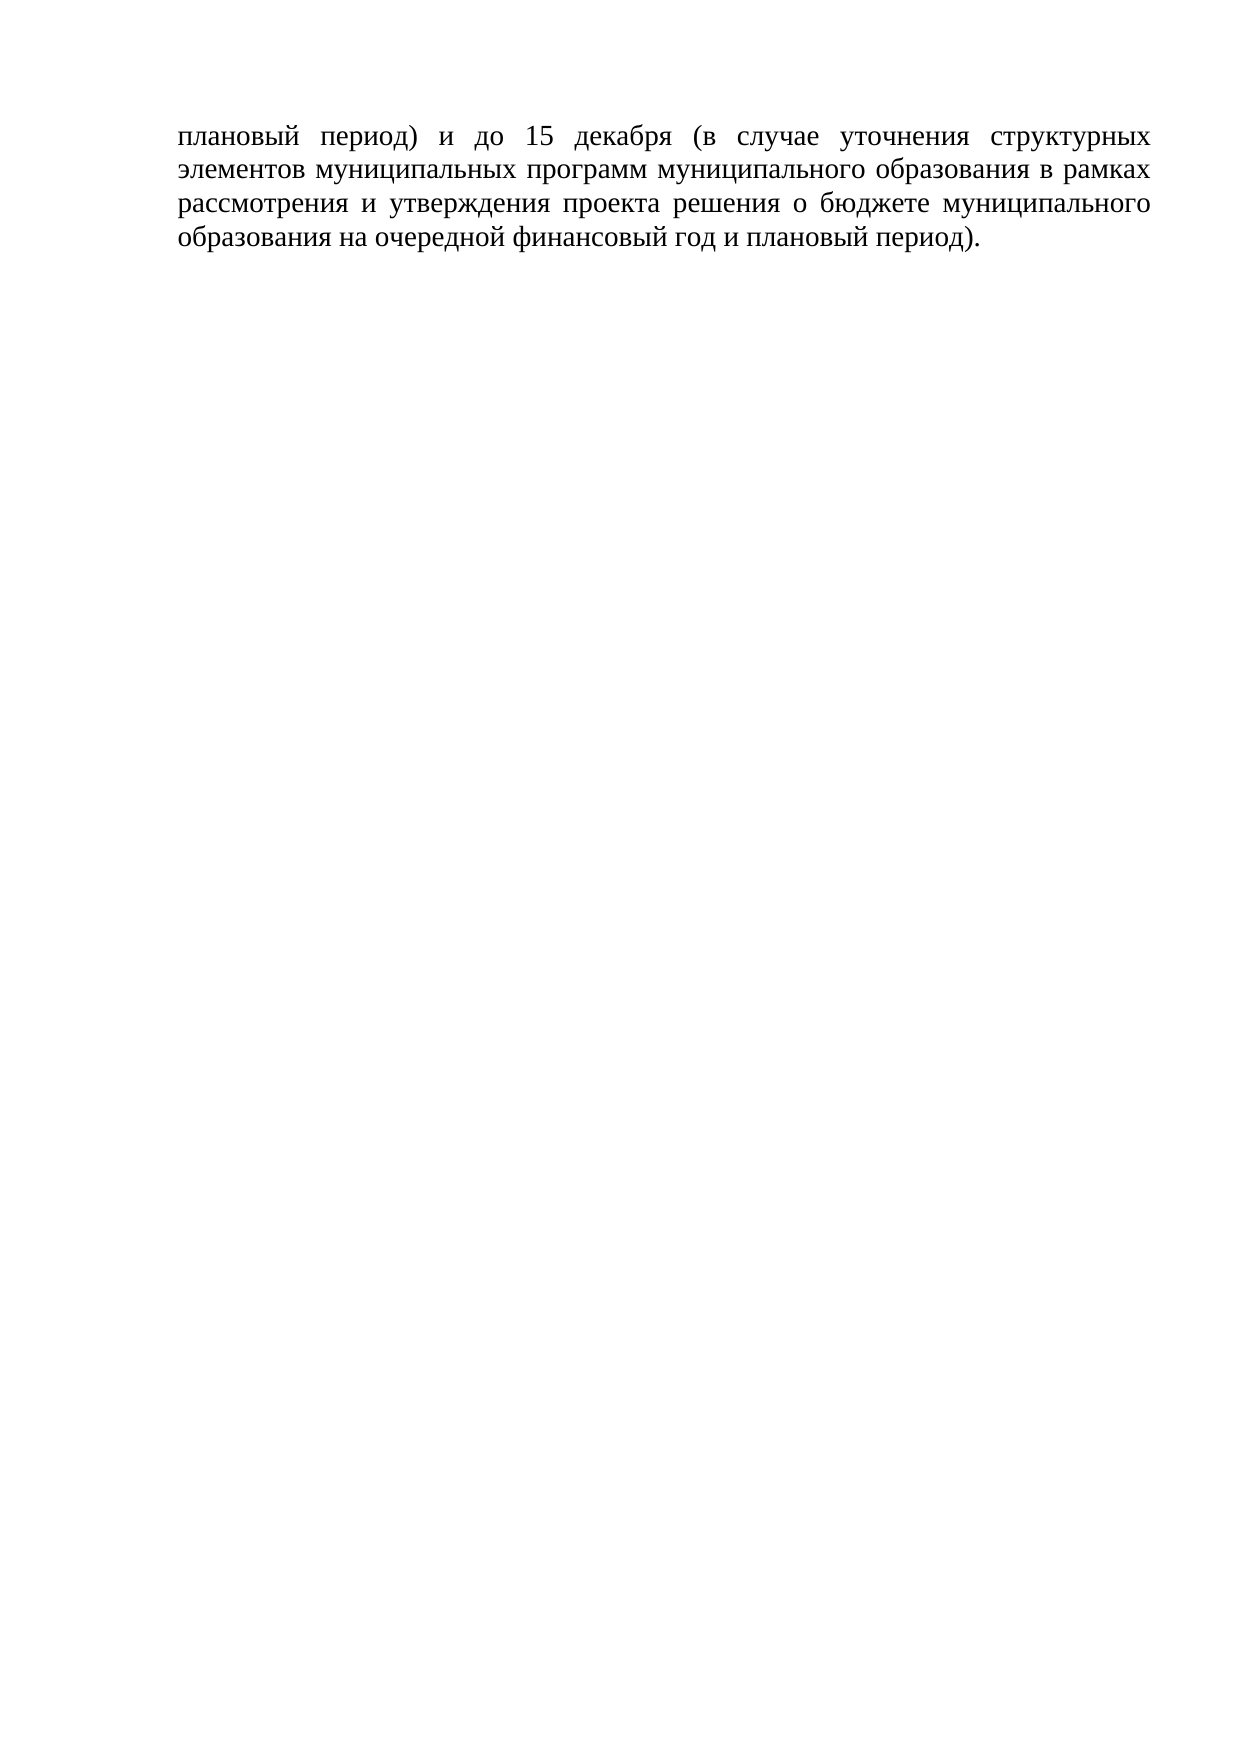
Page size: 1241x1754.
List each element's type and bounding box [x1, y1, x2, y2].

text [177, 118, 1152, 252]
